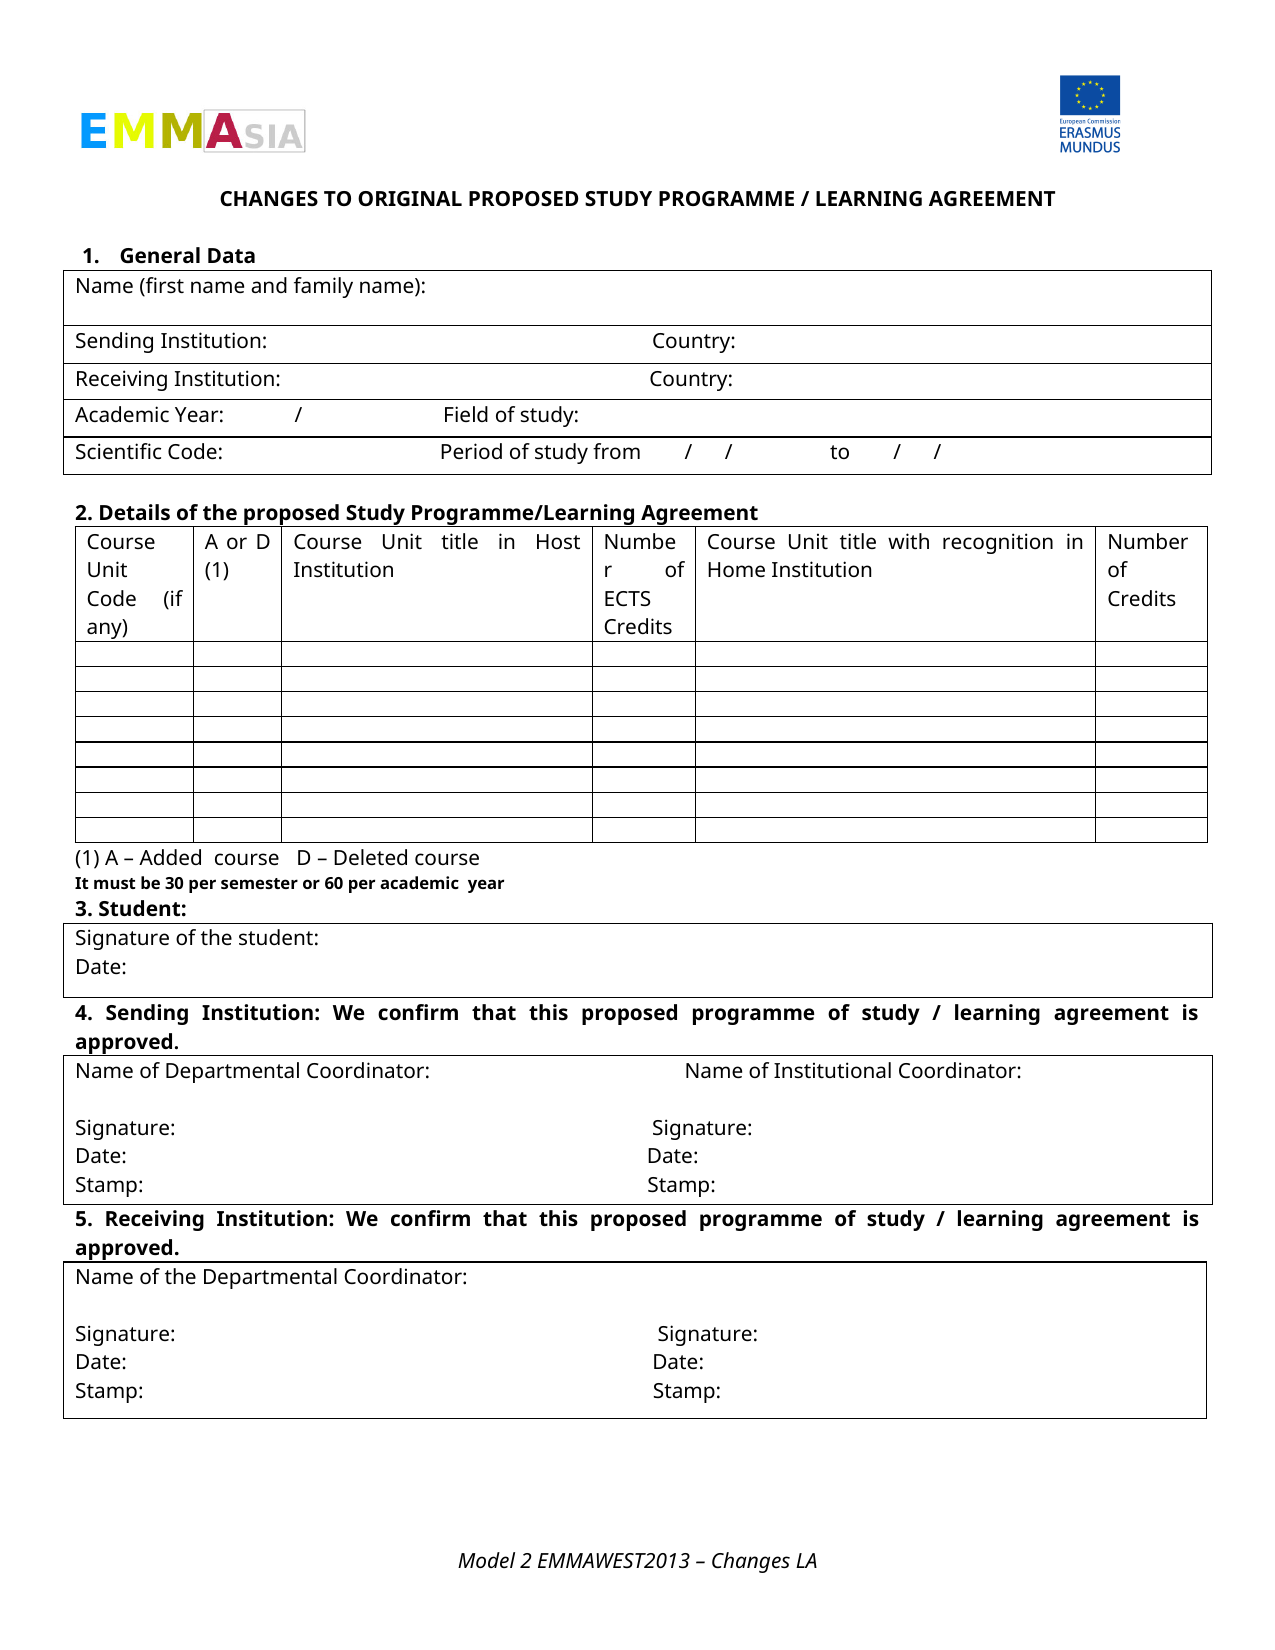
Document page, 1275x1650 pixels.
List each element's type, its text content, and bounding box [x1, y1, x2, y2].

table_cell [1096, 768, 1207, 792]
table_header Number of ECTS Credits [593, 527, 695, 641]
table_cell [696, 667, 1095, 691]
table_cell [282, 717, 592, 741]
table_cell [593, 768, 695, 792]
table_cell [194, 793, 281, 817]
table_cell [282, 818, 592, 842]
table_cell [593, 818, 695, 842]
table_header A or D (1) [194, 527, 281, 641]
table_cell [194, 717, 281, 741]
picture [1059, 75, 1121, 156]
table_cell [1096, 793, 1207, 817]
table_cell [76, 667, 193, 691]
table_cell [282, 743, 592, 766]
text 4. Sending Institution: We confirm that this proposed programme of study / learning agreement is approved. [75, 998, 1200, 1055]
table_header Course Unit title in Host Institution [282, 527, 592, 641]
table_cell Academic Year: / Field of study: [64, 400, 1211, 436]
table_cell [593, 692, 695, 716]
table_cell [696, 793, 1095, 817]
table_cell [1096, 642, 1207, 666]
table_cell [1096, 692, 1207, 716]
text (1) A – Added course D – Deleted course [75, 843, 1200, 871]
table_header Name of the Departmental Coordinator: ator:: Stamp:Name of Institutional Coordinator: Signature: Signature: Date: Date: Stamp: Stamp: [64, 1263, 1206, 1418]
table_header Name of Departmental Coordinator: Name of Institutional Coordinator: Signature: Signature: Date: Date: Stamp: Stamp: [64, 1056, 1212, 1203]
table_cell Receiving Institution: Country: [64, 364, 1211, 399]
table_cell [696, 717, 1095, 741]
table_cell [282, 642, 592, 666]
text 5. Receiving Institution: We confirm that this proposed programme of study / learning agreement is approved. [75, 1205, 1200, 1261]
table_cell [696, 692, 1095, 716]
table_cell [194, 743, 281, 766]
table_cell [1096, 818, 1207, 842]
table_cell [76, 818, 193, 842]
table_cell [194, 692, 281, 716]
table_header Signature of the student: Date: [64, 924, 1212, 997]
table_cell [593, 793, 695, 817]
table_cell [76, 717, 193, 741]
table_header Number of Credits [1096, 527, 1207, 641]
text 3. Student: [75, 894, 1200, 922]
table_header Course Unit title with recognition in Home Institution [696, 527, 1095, 641]
table_cell [593, 642, 695, 666]
table_cell [282, 667, 592, 691]
table_cell [593, 667, 695, 691]
table_cell [194, 667, 281, 691]
table_cell [194, 642, 281, 666]
table_cell [282, 793, 592, 817]
table_cell [1096, 717, 1207, 741]
table_header Name (first name and family name): [64, 271, 1211, 325]
table_header Course Unit Code (if any) [76, 527, 193, 641]
table_cell [76, 642, 193, 666]
table_cell Scientific Code: Period of study from / / to / / [64, 438, 1211, 474]
text CHANGES TO ORIGINAL PROPOSED STUDY PROGRAMME / LEARNING AGREEMENT [75, 184, 1200, 213]
table_cell [593, 717, 695, 741]
table_cell [1096, 667, 1207, 691]
table_cell [696, 743, 1095, 766]
table_cell [1096, 743, 1207, 766]
table_cell [282, 768, 592, 792]
table_cell [76, 692, 193, 716]
table_cell [194, 818, 281, 842]
table_cell [76, 793, 193, 817]
table_cell [282, 692, 592, 716]
text 2. Details of the proposed Study Programme/Learning Agreement [75, 498, 1200, 526]
table_cell [593, 743, 695, 766]
table_cell [194, 768, 281, 792]
table_cell [696, 818, 1095, 842]
table_cell Sending Institution: Country: [64, 326, 1211, 363]
text It must be 30 per semester or 60 per academic year [75, 871, 1200, 894]
list General Data [82, 241, 1200, 270]
table_cell [696, 642, 1095, 666]
table_cell [76, 743, 193, 766]
picture [75, 105, 310, 156]
table_cell [696, 768, 1095, 792]
table_cell [76, 768, 193, 792]
